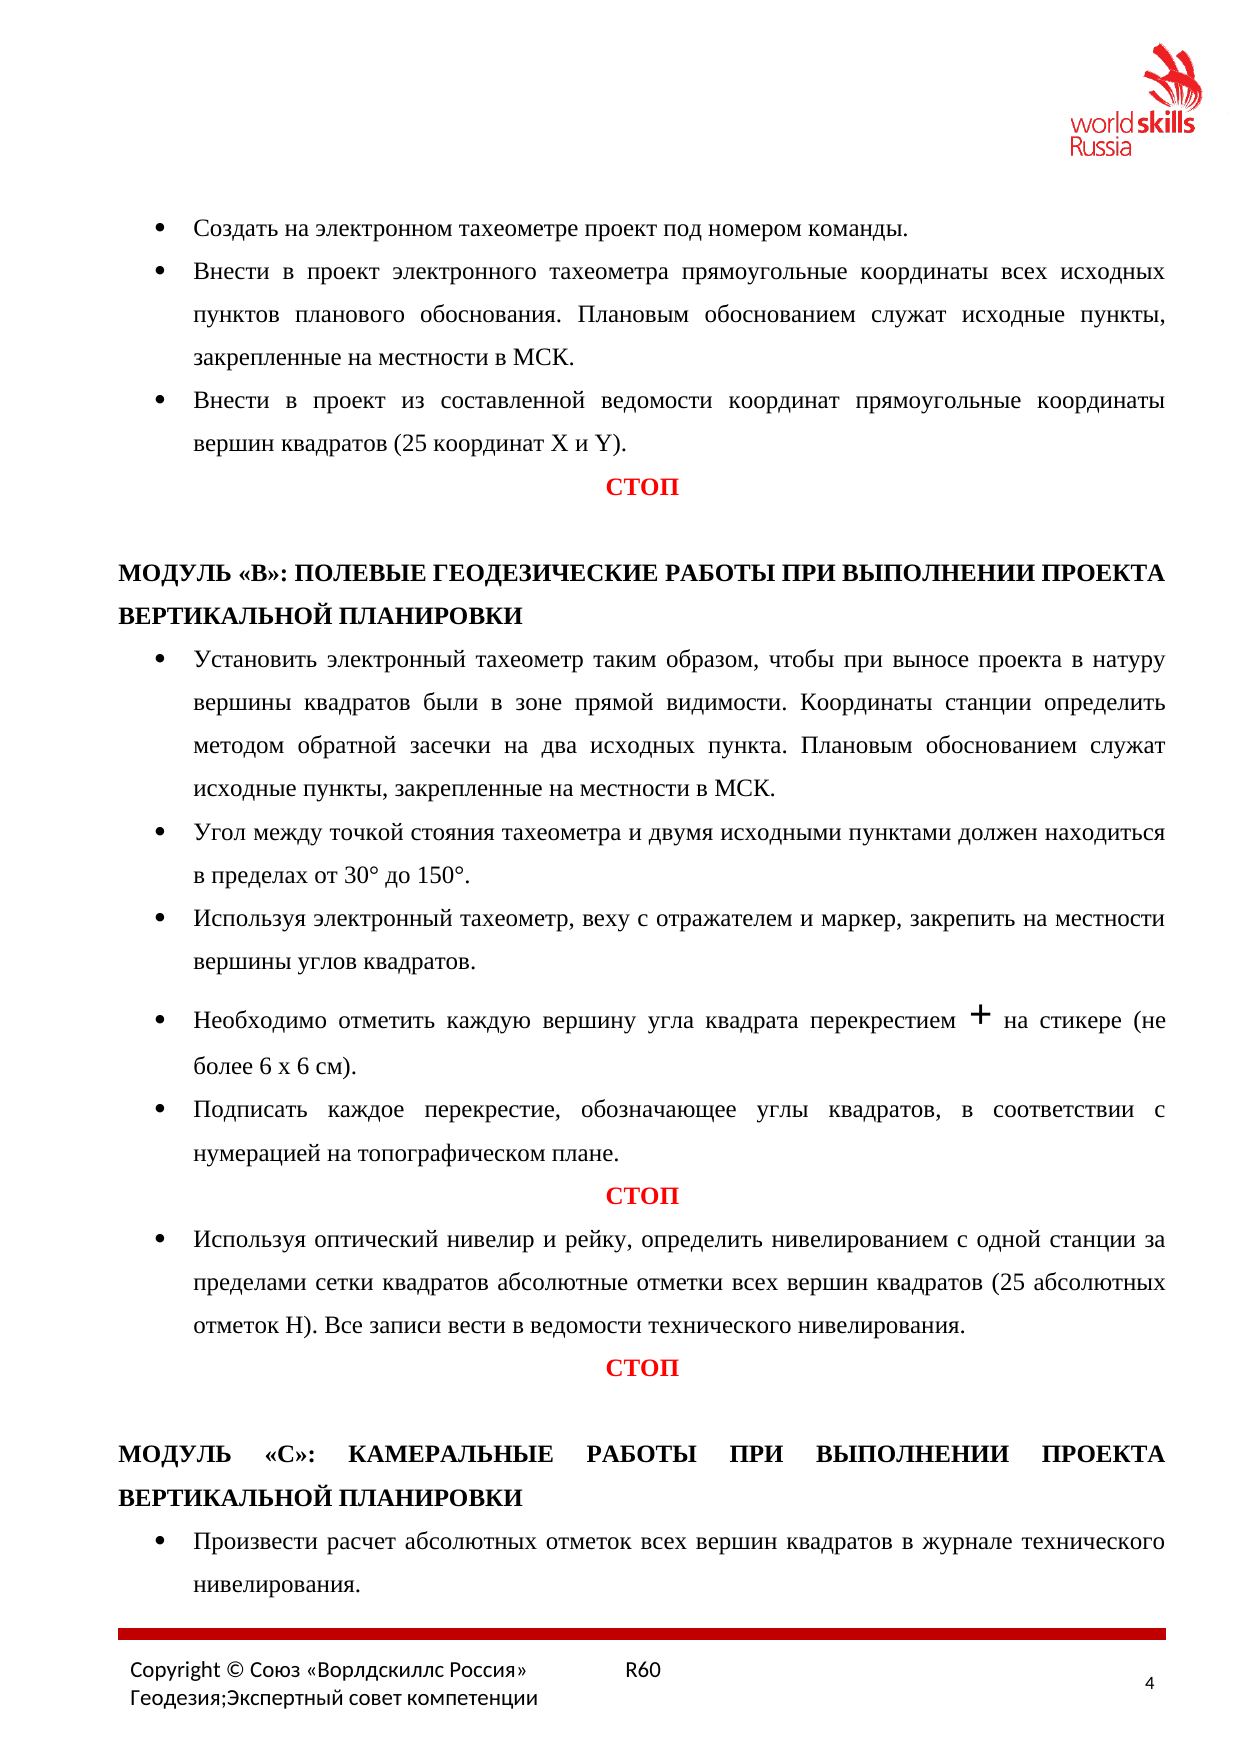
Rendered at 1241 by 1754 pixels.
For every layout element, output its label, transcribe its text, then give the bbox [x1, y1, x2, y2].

list Используя электронный тахеометр, веху с отражателем и маркер, закрепить на местности вершины углов квадратов. [156, 903, 1166, 975]
list Угол между точкой стояния тахеометра и двумя исходными пунктами должен находиться в пределах от 30° до 150°. [156, 817, 1166, 888]
text СТОП [118, 472, 1166, 500]
list Установить электронный тахеометр таким образом, чтобы при выносе проекта в натуру вершины квадратов были в зоне прямой видимости. Координаты станции определить методом обратной засечки на два исходных пункта. Плановым обоснованием служат исходные пункты, закрепленные на местности в МСК. [156, 644, 1166, 802]
picture [1071, 42, 1228, 156]
list Подписать каждое перекрестие, обозначающее углы квадратов, в соответствии с нумерацией на топографическом плане. [156, 1094, 1166, 1166]
list Внести в проект из составленной ведомости координат прямоугольные координаты вершин квадратов (25 координат X и Y). [156, 385, 1166, 457]
text СТОП [118, 1181, 1166, 1209]
text МОДУЛЬ «B»: ПОЛЕВЫЕ ГЕОДЕЗИЧЕСКИЕ РАБОТЫ ПРИ ВЫПОЛНЕНИИ ПРОЕКТА ВЕРТИКАЛЬНОЙ ПЛАНИРОВКИ [118, 558, 1166, 630]
text МОДУЛЬ «C»: КАМЕРАЛЬНЫЕ РАБОТЫ ПРИ ВЫПОЛНЕНИИ ПРОЕКТА ВЕРТИКАЛЬНОЙ ПЛАНИРОВКИ [118, 1439, 1166, 1511]
list Создать на электронном тахеометре проект под номером команды. [156, 213, 1166, 242]
text СТОП [118, 1353, 1166, 1382]
list Внести в проект электронного тахеометра прямоугольные координаты всех исходных пунктов планового обоснования. Плановым обоснованием служат исходные пункты, закрепленные на местности в МСК. [156, 256, 1166, 371]
list Произвести расчет абсолютных отметок всех вершин квадратов в журнале технического нивелирования. [156, 1526, 1166, 1598]
list Необходимо отметить каждую вершину угла квадрата перекрестием + на стикере (не более 6 х 6 см). [156, 989, 1166, 1080]
list Используя оптический нивелир и рейку, определить нивелированием с одной станции за пределами сетки квадратов абсолютные отметки всех вершин квадратов (25 абсолютных отметок H). Все записи вести в ведомости технического нивелирования. [156, 1224, 1166, 1339]
